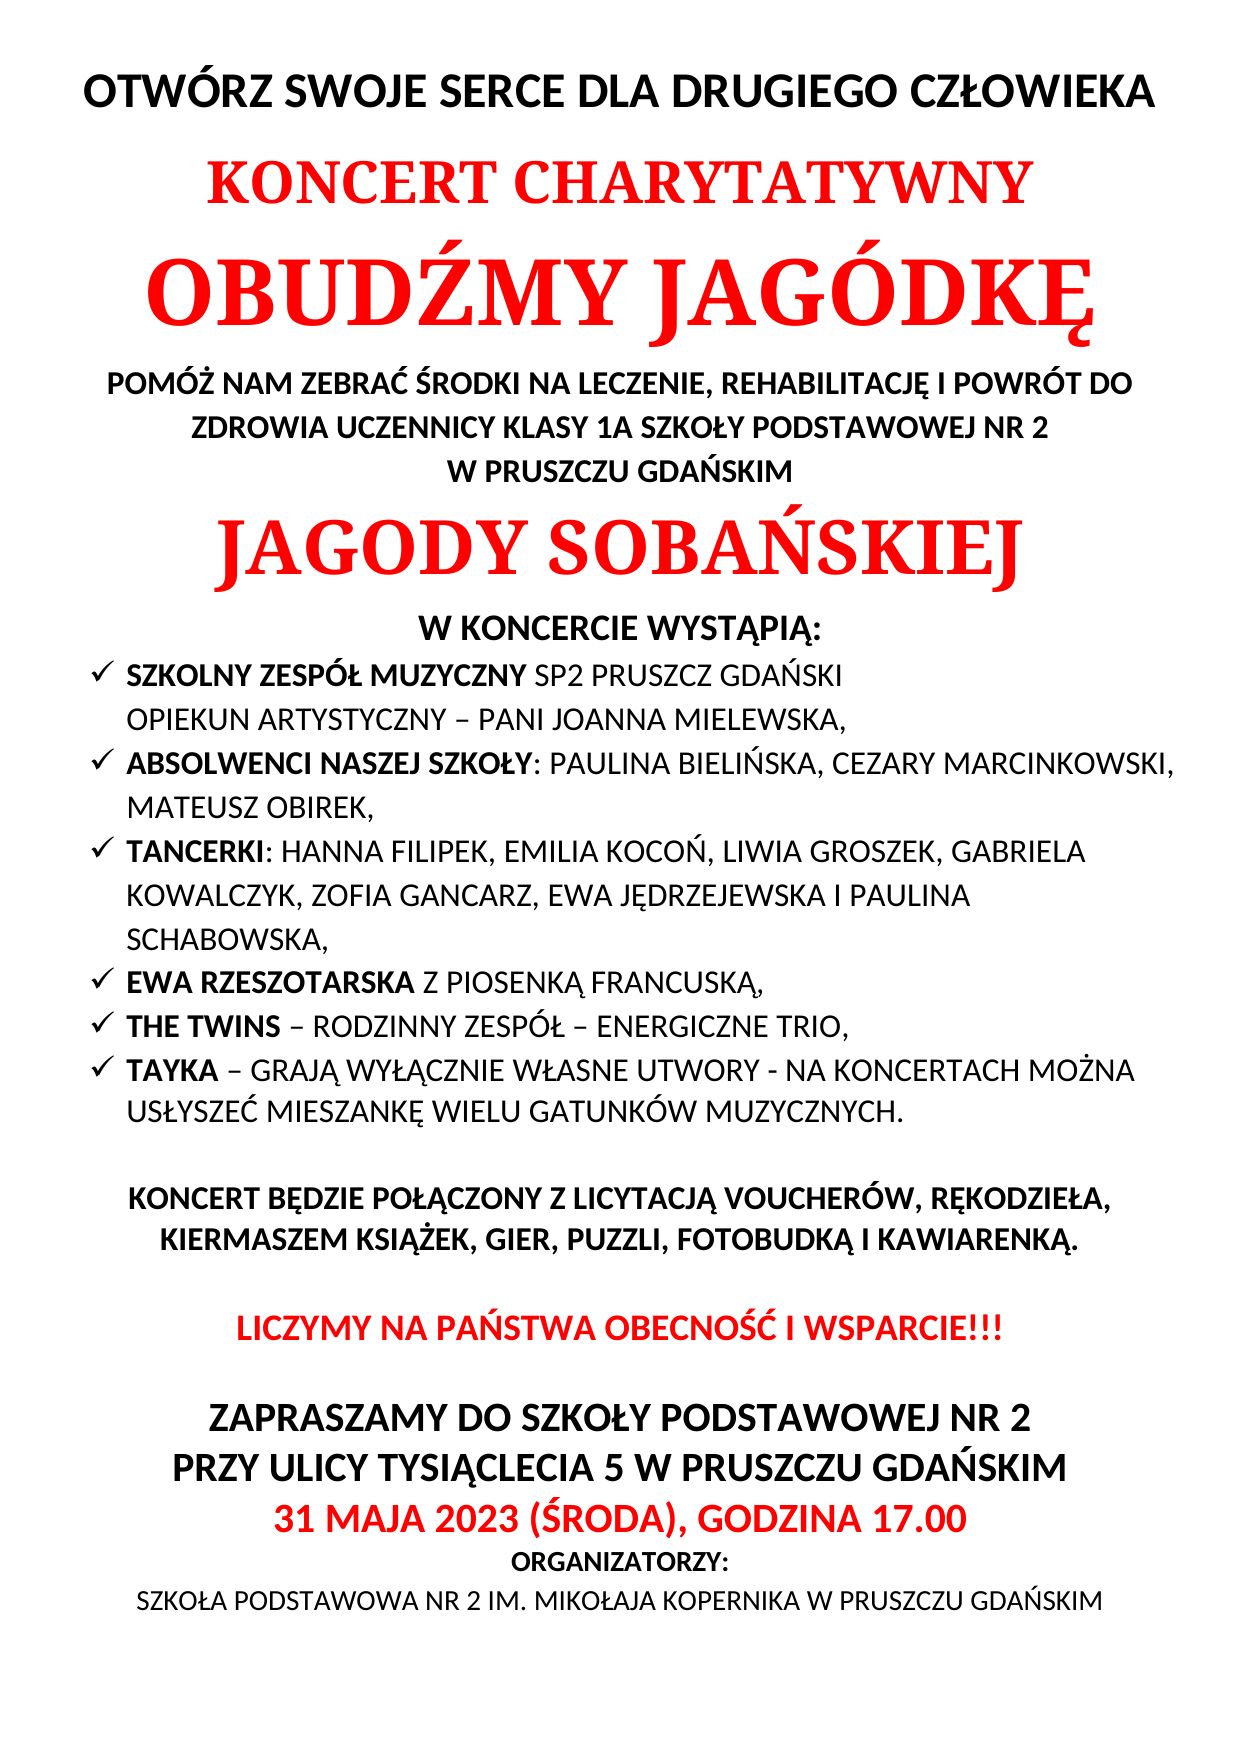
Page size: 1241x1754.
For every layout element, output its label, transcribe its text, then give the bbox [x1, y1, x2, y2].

list SZKOLNY ZESPÓŁ MUZYCZNY SP2 PRUSZCZ GDAŃSKI OPIEKUN ARTYSTYCZNY – PANI JOANNA MIELEWSKA, [88, 654, 1181, 738]
text 31 MAJA 2023 (ŚRODA), GODZINA 17.00 [59, 1492, 1181, 1543]
text OBUDŹMY JAGÓDKĘ [59, 227, 1181, 352]
list EWA RZESZOTARSKA Z PIOSENKĄ FRANCUSKĄ, [88, 962, 1181, 1002]
text OTWÓRZ SWOJE SERCE DLA DRUGIEGO CZŁOWIEKA [59, 59, 1181, 120]
text KONCERT CHARYTATYWNY [59, 142, 1181, 221]
text ORGANIZATORZY: [59, 1543, 1181, 1579]
text SZKOŁA PODSTAWOWA NR 2 IM. MIKOŁAJA KOPERNIKA W PRUSZCZU GDAŃSKIM [59, 1582, 1181, 1617]
list ABSOLWENCI NASZEJ SZKOŁY: PAULINA BIELIŃSKA, CEZARY MARCINKOWSKI, MATEUSZ OBIREK, [88, 742, 1181, 826]
text PRZY ULICY TYSIĄCLECIA 5 W PRUSZCZU GDAŃSKIM [59, 1441, 1181, 1492]
text KONCERT BĘDZIE POŁĄCZONY Z LICYTACJĄ VOUCHERÓW, RĘKODZIEŁA, KIERMASZEM KSIĄŻEK, GIER, PUZZLI, FOTOBUDKĄ I KAWIARENKĄ. [59, 1177, 1181, 1258]
text JAGODY SOBAŃSKIEJ [59, 494, 1181, 596]
text POMÓŻ NAM ZEBRAĆ ŚRODKI NA LECZENIE, REHABILITACJĘ I POWRÓT DO ZDROWIA UCZENNICY KLASY 1A SZKOŁY PODSTAWOWEJ NR 2 W PRUSZCZU GDAŃSKIM [59, 362, 1181, 491]
text W KONCERCIE WYSTĄPIĄ: [59, 604, 1181, 650]
text ZAPRASZAMY DO SZKOŁY PODSTAWOWEJ NR 2 [59, 1391, 1181, 1441]
text LICZYMY NA PAŃSTWA OBECNOŚĆ I WSPARCIE!!! [59, 1304, 1181, 1350]
list THE TWINS – RODZINNY ZESPÓŁ – ENERGICZNE TRIO, [88, 1006, 1181, 1046]
list TAYKA – GRAJĄ WYŁĄCZNIE WŁASNE UTWORY - NA KONCERTACH MOŻNA USŁYSZEĆ MIESZANKĘ WIELU GATUNKÓW MUZYCZNYCH. [88, 1049, 1181, 1131]
list TANCERKI: HANNA FILIPEK, EMILIA KOCOŃ, LIWIA GROSZEK, GABRIELA KOWALCZYK, ZOFIA GANCARZ, EWA JĘDRZEJEWSKA I PAULINA SCHABOWSKA, [88, 830, 1181, 958]
